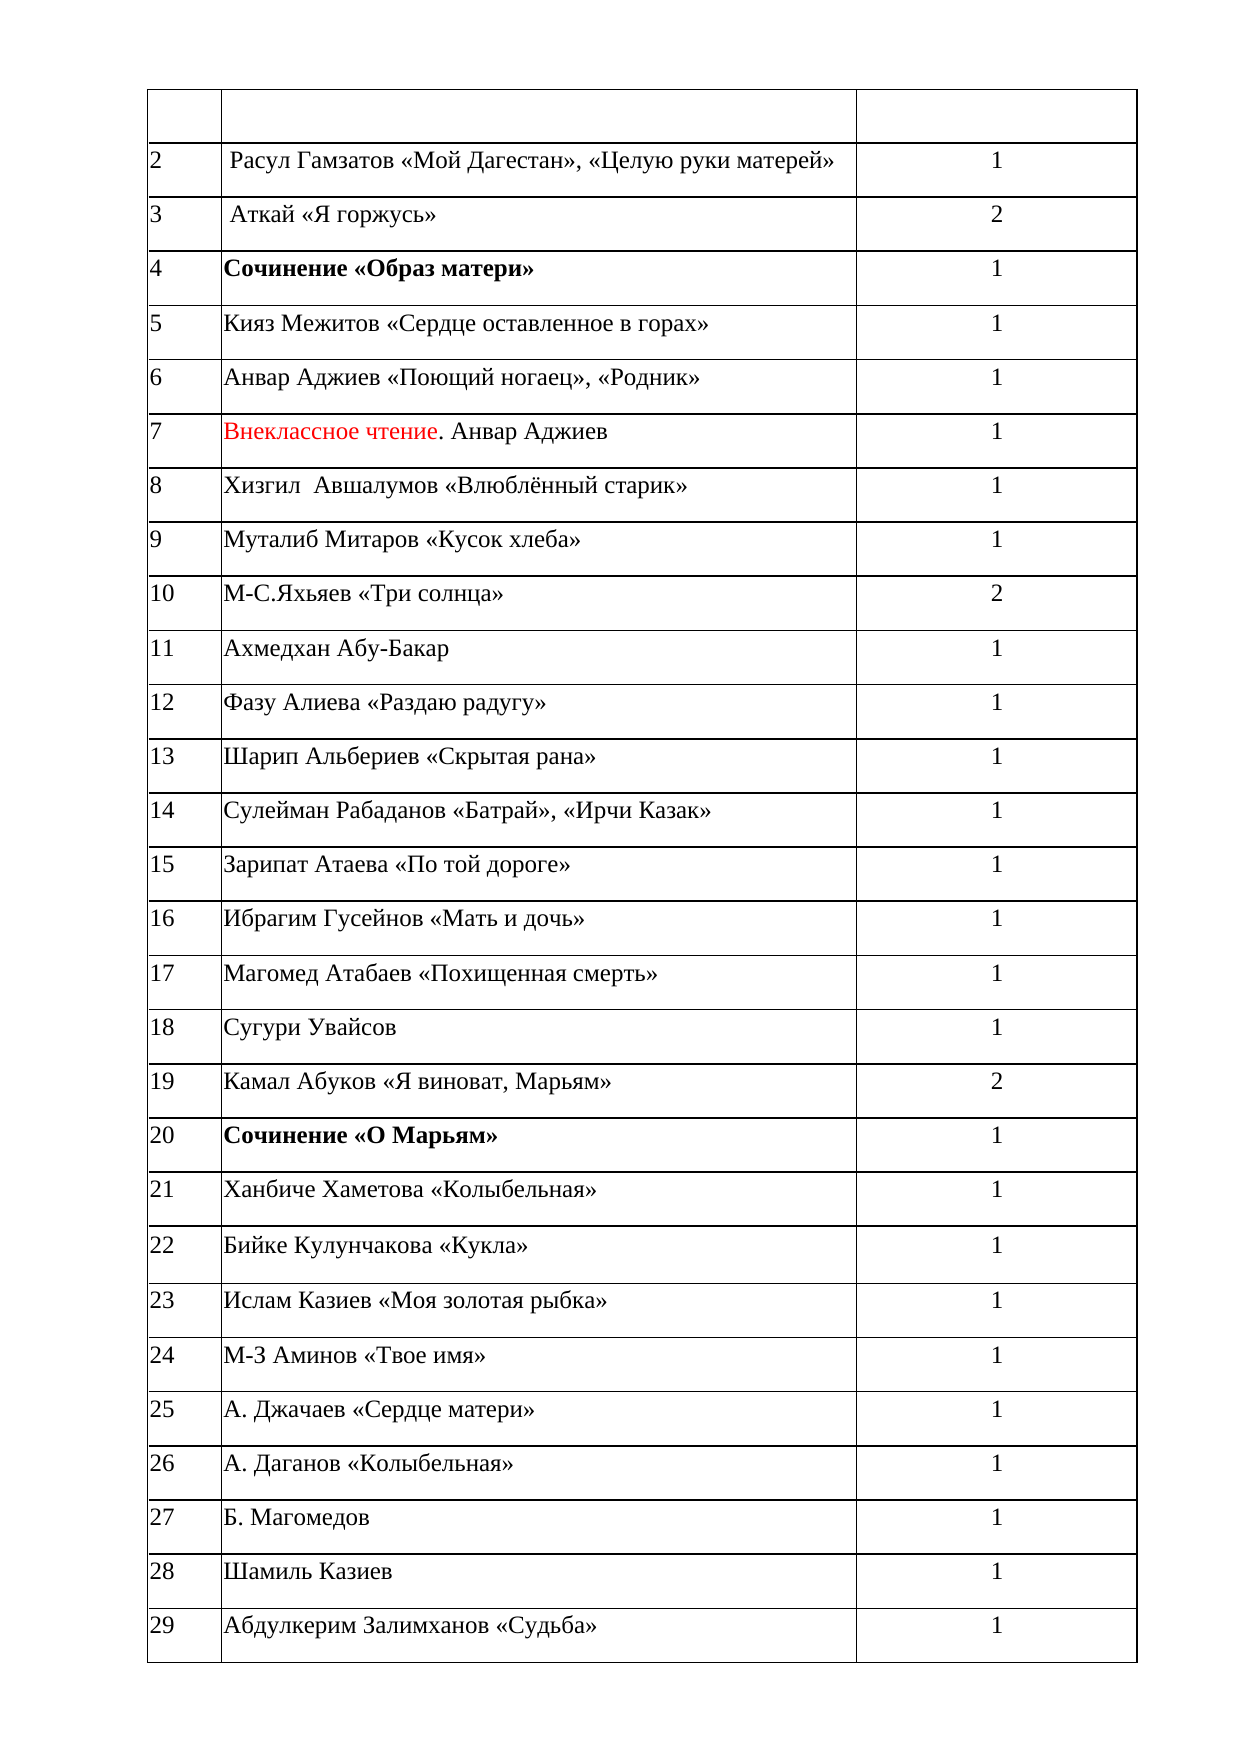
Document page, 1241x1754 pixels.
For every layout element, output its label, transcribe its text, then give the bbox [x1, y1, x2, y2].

table_cell 1 [857, 794, 1136, 846]
table_cell Ибрагим Гусейнов «Мать и дочь» [222, 902, 856, 954]
table_cell Б. Магомедов [222, 1501, 856, 1553]
table_cell 1 [857, 1447, 1136, 1499]
table_cell 8 [148, 468, 221, 521]
table_cell 1 [857, 415, 1136, 467]
table_cell 29 [148, 1609, 221, 1662]
table_cell 1 [857, 1173, 1136, 1225]
table_cell А. Даганов «Колыбельная» [222, 1447, 856, 1499]
table_cell 19 [148, 1064, 221, 1117]
table_cell 1 [857, 306, 1136, 359]
table_cell 1 [857, 685, 1136, 738]
table_cell 1 [857, 1119, 1136, 1171]
table_cell Шамиль Казиев [222, 1555, 856, 1607]
table_cell 27 [148, 1500, 221, 1553]
table_cell Хизгил Авшалумов «Влюблённый старик» [222, 469, 856, 521]
table_cell М-З Аминов «Твое имя» [222, 1338, 856, 1391]
table_cell Ахмедхан Абу-Бакар [222, 631, 856, 684]
table_cell 11 [148, 631, 221, 684]
table_cell 1 [857, 360, 1136, 413]
table_cell Муталиб Митаров «Кусок хлеба» [222, 523, 856, 575]
table_cell 25 [148, 1392, 221, 1445]
table_cell Анвар Аджиев «Поющий ногаец», «Родник» [222, 360, 856, 413]
table_cell 16 [148, 901, 221, 954]
table_cell 1 [857, 1284, 1136, 1337]
table_cell 1 [857, 1609, 1136, 1662]
table_cell 24 [148, 1338, 221, 1391]
table_cell 28 [148, 1554, 221, 1607]
table_cell 15 [148, 847, 221, 900]
table_cell 1 [857, 1555, 1136, 1607]
table_cell 1 [857, 252, 1136, 304]
table_cell 2 [148, 143, 221, 196]
table_cell 1 [857, 144, 1136, 196]
table_cell 1 [148, 90, 221, 142]
table_cell Абдулкерим Залимханов «Судьба» [222, 1609, 856, 1662]
table_cell 1 [857, 90, 1136, 142]
table_cell Магомед Атабаев «Похищенная смерть» [222, 956, 856, 1009]
table_cell 1 [857, 523, 1136, 575]
table_cell 2 [857, 198, 1136, 250]
table_cell 14 [148, 793, 221, 846]
table_cell Сугури Увайсов [222, 1010, 856, 1063]
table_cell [222, 90, 856, 142]
table_cell Расул Гамзатов «Мой Дагестан», «Целую руки матерей» [222, 144, 856, 196]
table_cell 1 [857, 631, 1136, 684]
table_cell 1 [857, 902, 1136, 954]
table_cell 1 [857, 740, 1136, 792]
table_cell 1 [857, 1010, 1136, 1063]
table_cell Зарипат Атаева «По той дороге» [222, 848, 856, 900]
table_cell 2 [857, 1065, 1136, 1117]
table_cell 23 [148, 1284, 221, 1337]
table_cell Ханбиче Хаметова «Колыбельная» [222, 1173, 856, 1225]
table_cell 4 [148, 251, 221, 304]
table_cell Сочинение «О Марьям» [222, 1119, 856, 1171]
table_cell Аткай «Я горжусь» [222, 198, 856, 250]
table_cell Фазу Алиева «Раздаю радугу» [222, 685, 856, 738]
table_cell 1 [857, 1392, 1136, 1445]
table_cell 22 [148, 1226, 221, 1282]
table_cell 13 [148, 739, 221, 792]
table_cell 3 [148, 197, 221, 250]
table_cell Внеклассное чтение. Анвар Аджиев [222, 415, 856, 467]
table_cell Ислам Казиев «Моя золотая рыбка» [222, 1284, 856, 1337]
table_cell 7 [148, 414, 221, 467]
table_cell 17 [148, 956, 221, 1009]
table_cell Кияз Межитов «Сердце оставленное в горах» [222, 306, 856, 359]
table_cell 10 [148, 576, 221, 629]
table_cell Шарип Альбериев «Скрытая рана» [222, 740, 856, 792]
table_cell Сочинение «Образ матери» [222, 252, 856, 304]
table_cell 9 [148, 522, 221, 575]
table_cell 21 [148, 1172, 221, 1225]
table_cell 1 [857, 1338, 1136, 1391]
table_cell А. Джачаев «Сердце матери» [222, 1392, 856, 1445]
table_cell 1 [857, 1227, 1136, 1282]
table_cell Сулейман Рабаданов «Батрай», «Ирчи Казак» [222, 794, 856, 846]
table_cell М-С.Яхьяев «Три солнца» [222, 577, 856, 629]
table_cell 12 [148, 685, 221, 738]
table_cell 2 [857, 577, 1136, 629]
table_cell 20 [148, 1118, 221, 1171]
table_cell 6 [148, 360, 221, 413]
table_cell Бийке Кулунчакова «Кукла» [222, 1227, 856, 1282]
table_cell 26 [148, 1446, 221, 1499]
table_cell 5 [148, 306, 221, 359]
table_cell 1 [857, 469, 1136, 521]
table_cell 1 [857, 956, 1136, 1009]
table_cell Камал Абуков «Я виноват, Марьям» [222, 1065, 856, 1117]
table_cell 1 [857, 1501, 1136, 1553]
table_cell 1 [857, 848, 1136, 900]
table_cell 18 [148, 1010, 221, 1063]
